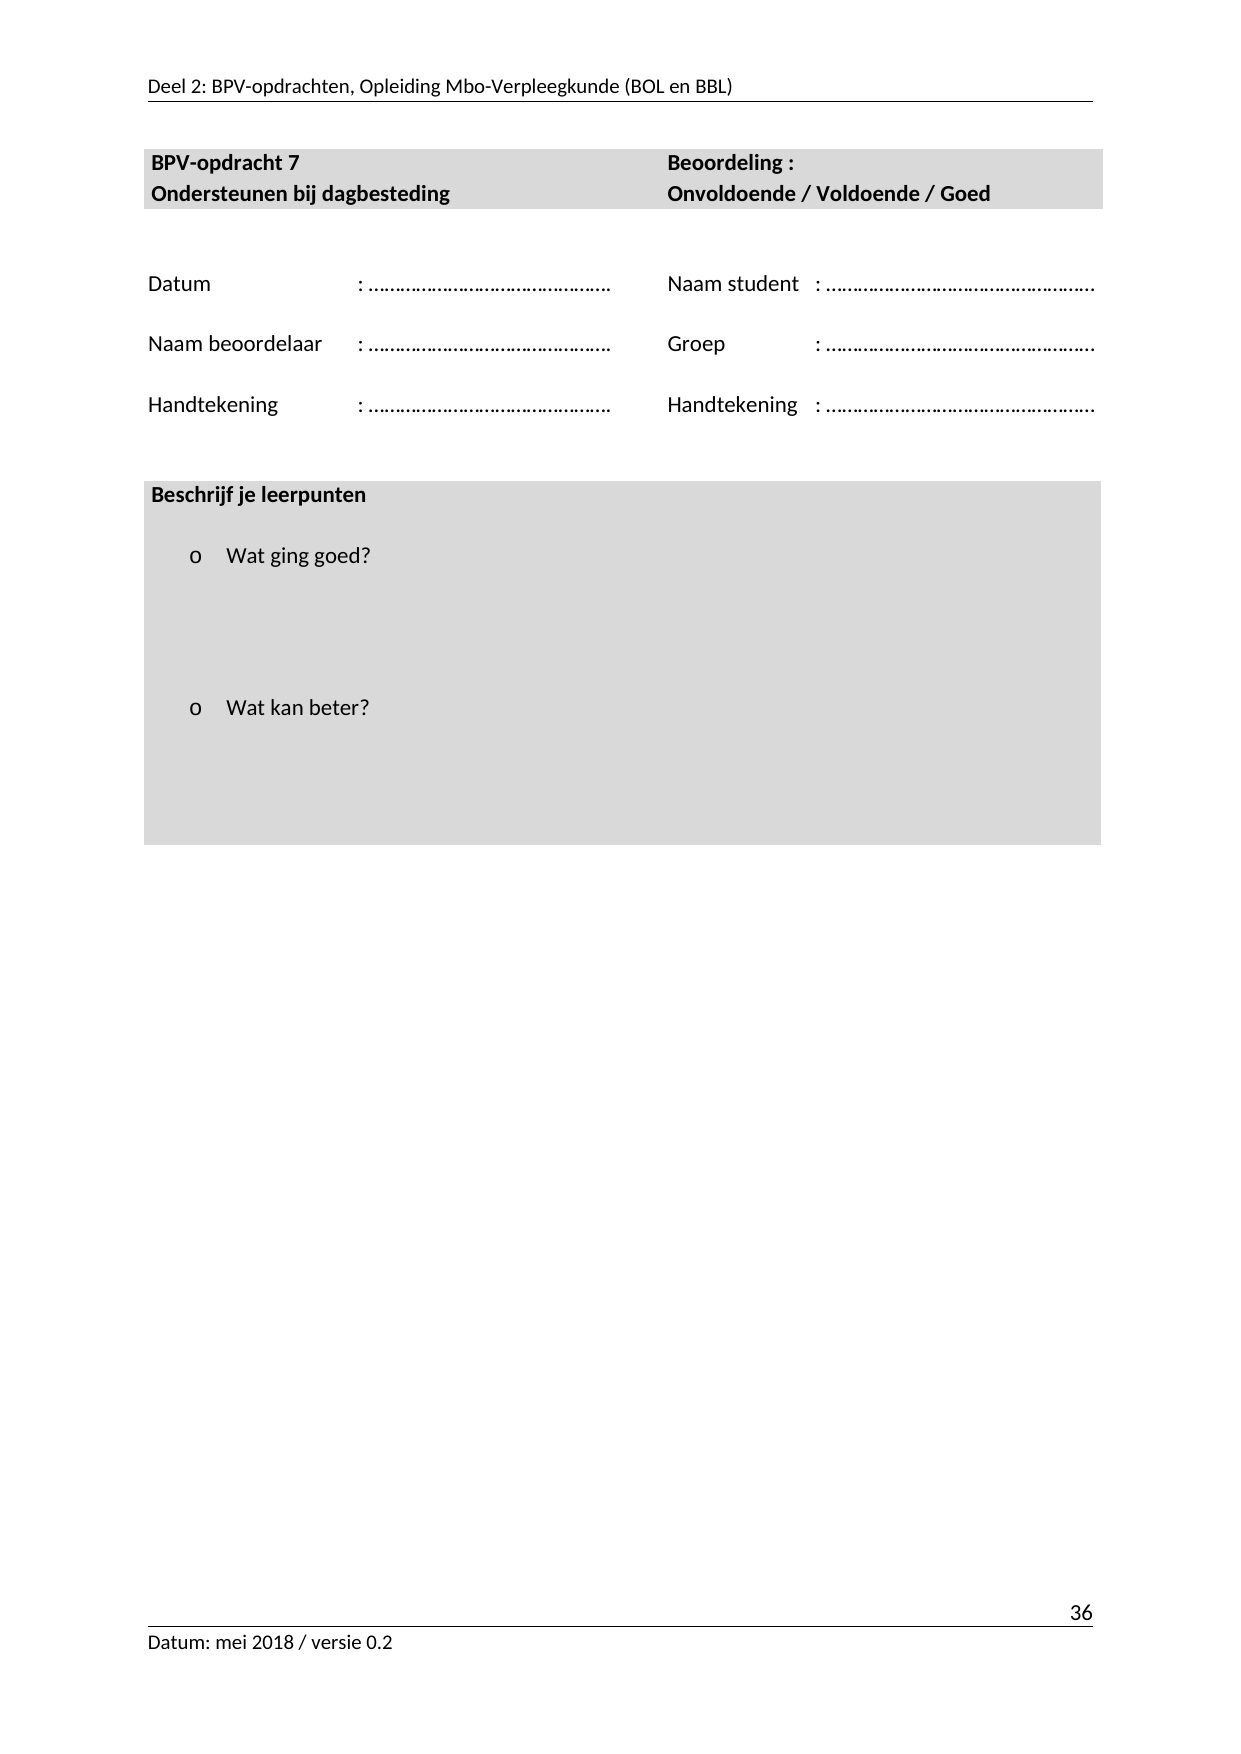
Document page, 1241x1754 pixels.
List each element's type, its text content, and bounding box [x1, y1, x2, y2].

table_cell Datum : ………………………………………. Naam student : …………………………………………… Naam beoordelaar : ………………………………………. Groep : …………………………………………… Handtekening : ………………………………………. Handtekening : …………………………………………… [144, 209, 1103, 450]
table_header Beschrijf je leerpunten Wat ging goed? Wat kan beter? [144, 481, 1101, 845]
table_header BPV-opdracht 7 Beoordeling : Ondersteunen bij dagbesteding Onvoldoende / Voldoende / Goed [144, 149, 1103, 209]
